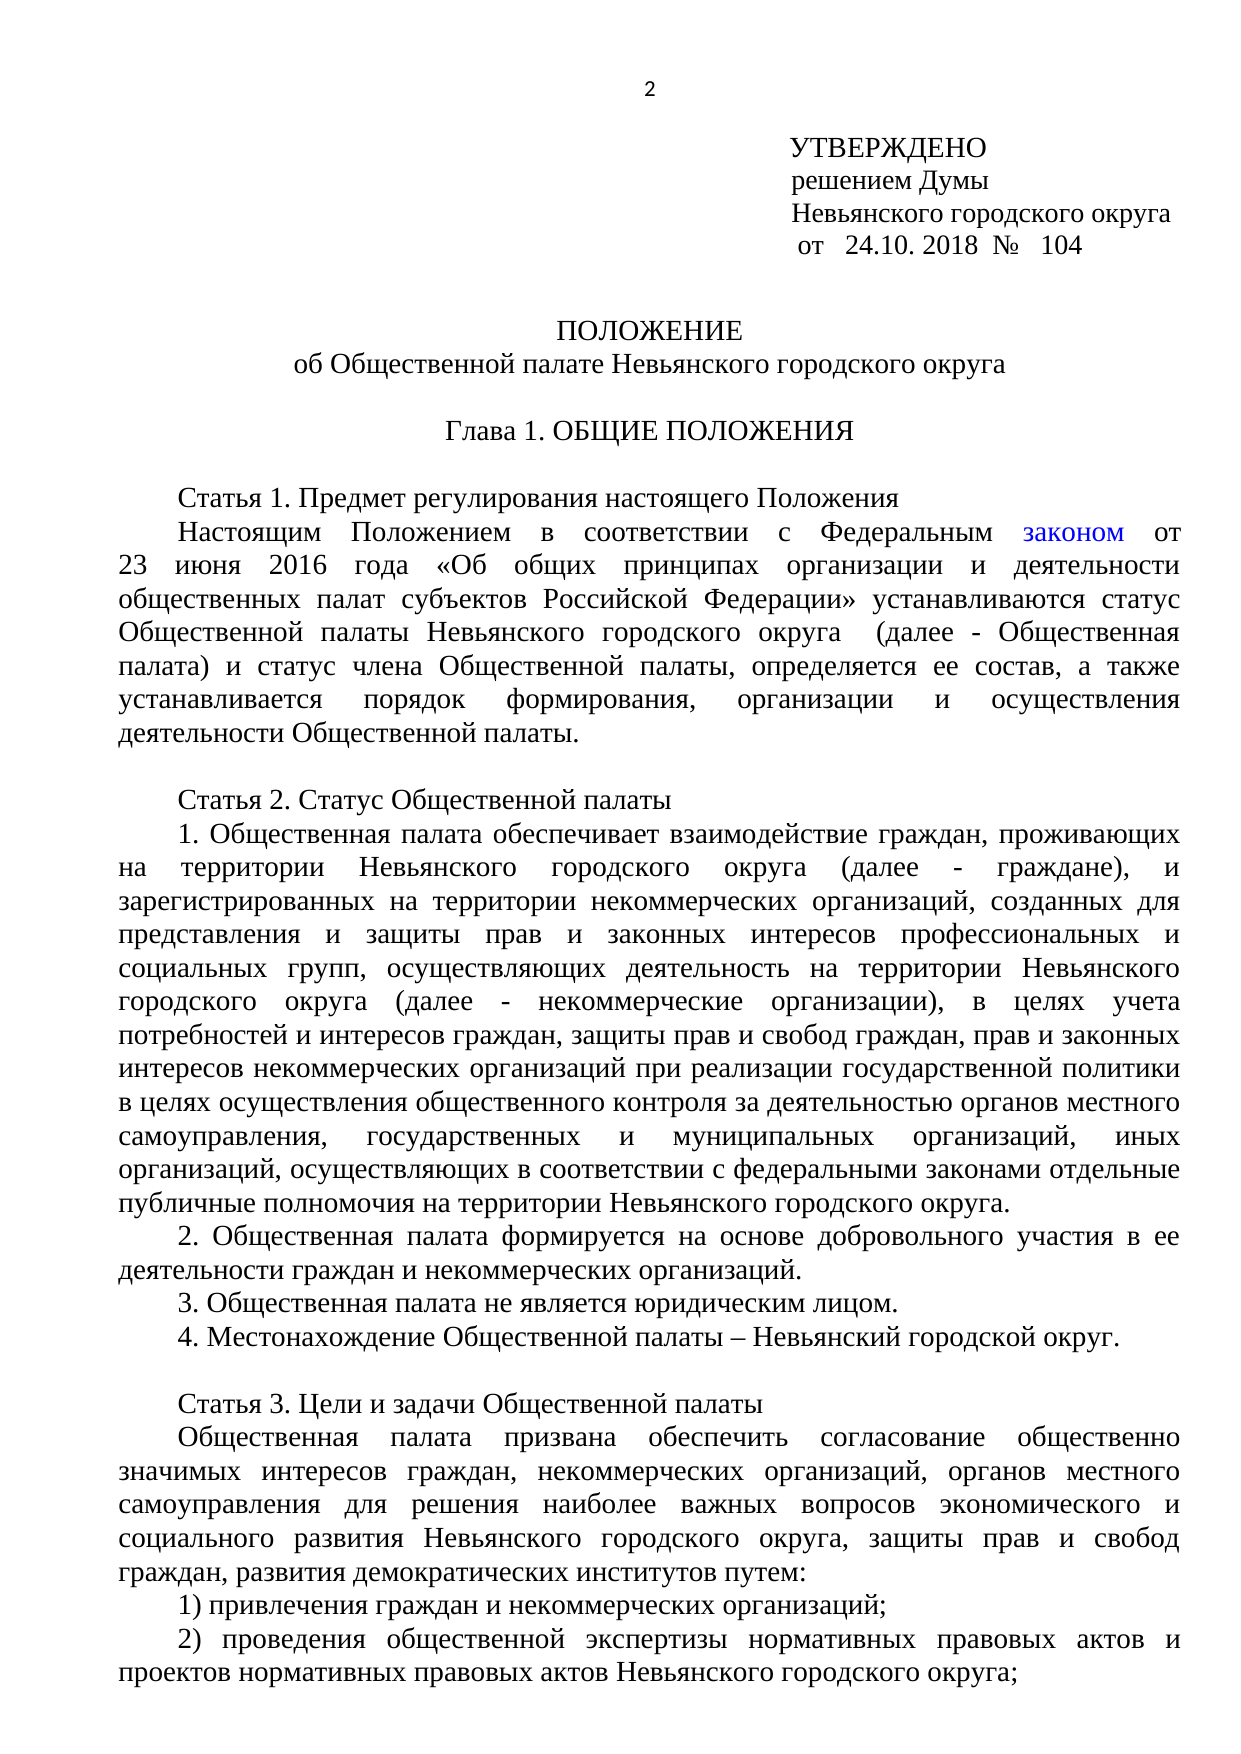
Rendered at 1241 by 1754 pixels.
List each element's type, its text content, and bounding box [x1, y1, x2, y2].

text Невьянского городского округа [118, 196, 1181, 228]
text 1. Общественная палата обеспечивает взаимодействие граждан, проживающих на территории Невьянского городского округа (далее - граждане), и зарегистрированных на территории некоммерческих организаций, созданных для представления и защиты прав и законных интересов профессиональных и социальных групп, осуществляющих деятельность на территории Невьянского городского округа (далее - некоммерческие организации), в целях учета потребностей и интересов граждан, защиты прав и свобод граждан, прав и законных интересов некоммерческих организаций при реализации государственной политики в целях осуществления общественного контроля за деятельностью органов местного самоуправления, государственных и муниципальных организаций, иных организаций, осуществляющих в соответствии с федеральными законами отдельные публичные полномочия на территории Невьянского городского округа. [118, 816, 1181, 1218]
text 1) привлечения граждан и некоммерческих организаций; [118, 1587, 1181, 1621]
text Настоящим Положением в соответствии с Федеральным законом от 23 июня 2016 года «Об общих принципах организации и деятельности общественных палат субъектов Российской Федерации» устанавливаются статус Общественной палаты Невьянского городского округа (далее - Общественная палата) и статус члена Общественной палаты, определяется ее состав, а также устанавливается порядок формирования, организации и осуществления деятельности Общественной палаты. [118, 514, 1181, 749]
text Глава 1. ОБЩИЕ ПОЛОЖЕНИЯ [118, 413, 1181, 447]
text ПОЛОЖЕНИЕ [118, 313, 1181, 346]
text 2. Общественная палата формируется на основе добровольного участия в ее деятельности граждан и некоммерческих организаций. [118, 1218, 1181, 1285]
text 4. Местонахождение Общественной палаты – Невьянский городской округ. [118, 1319, 1181, 1352]
text УТВЕРЖДЕНО [118, 130, 1181, 163]
text 2) проведения общественной экспертизы нормативных правовых актов и проектов нормативных правовых актов Невьянского городского округа; [118, 1621, 1181, 1688]
text 3. Общественная палата не является юридическим лицом. [118, 1285, 1181, 1319]
text Статья 2. Статус Общественной палаты [118, 782, 1181, 816]
text Статья 3. Цели и задачи Общественной палаты [118, 1386, 1181, 1419]
text от 24.10. 2018 № 104 [118, 228, 1181, 261]
text решением Думы [118, 163, 1181, 196]
text Общественная палата призвана обеспечить согласование общественно значимых интересов граждан, некоммерческих организаций, органов местного самоуправления для решения наиболее важных вопросов экономического и социального развития Невьянского городского округа, защиты прав и свобод граждан, развития демократических институтов путем: [118, 1419, 1181, 1587]
text Статья 1. Предмет регулирования настоящего Положения [118, 480, 1181, 514]
text об Общественной палате Невьянского городского округа [118, 346, 1181, 380]
